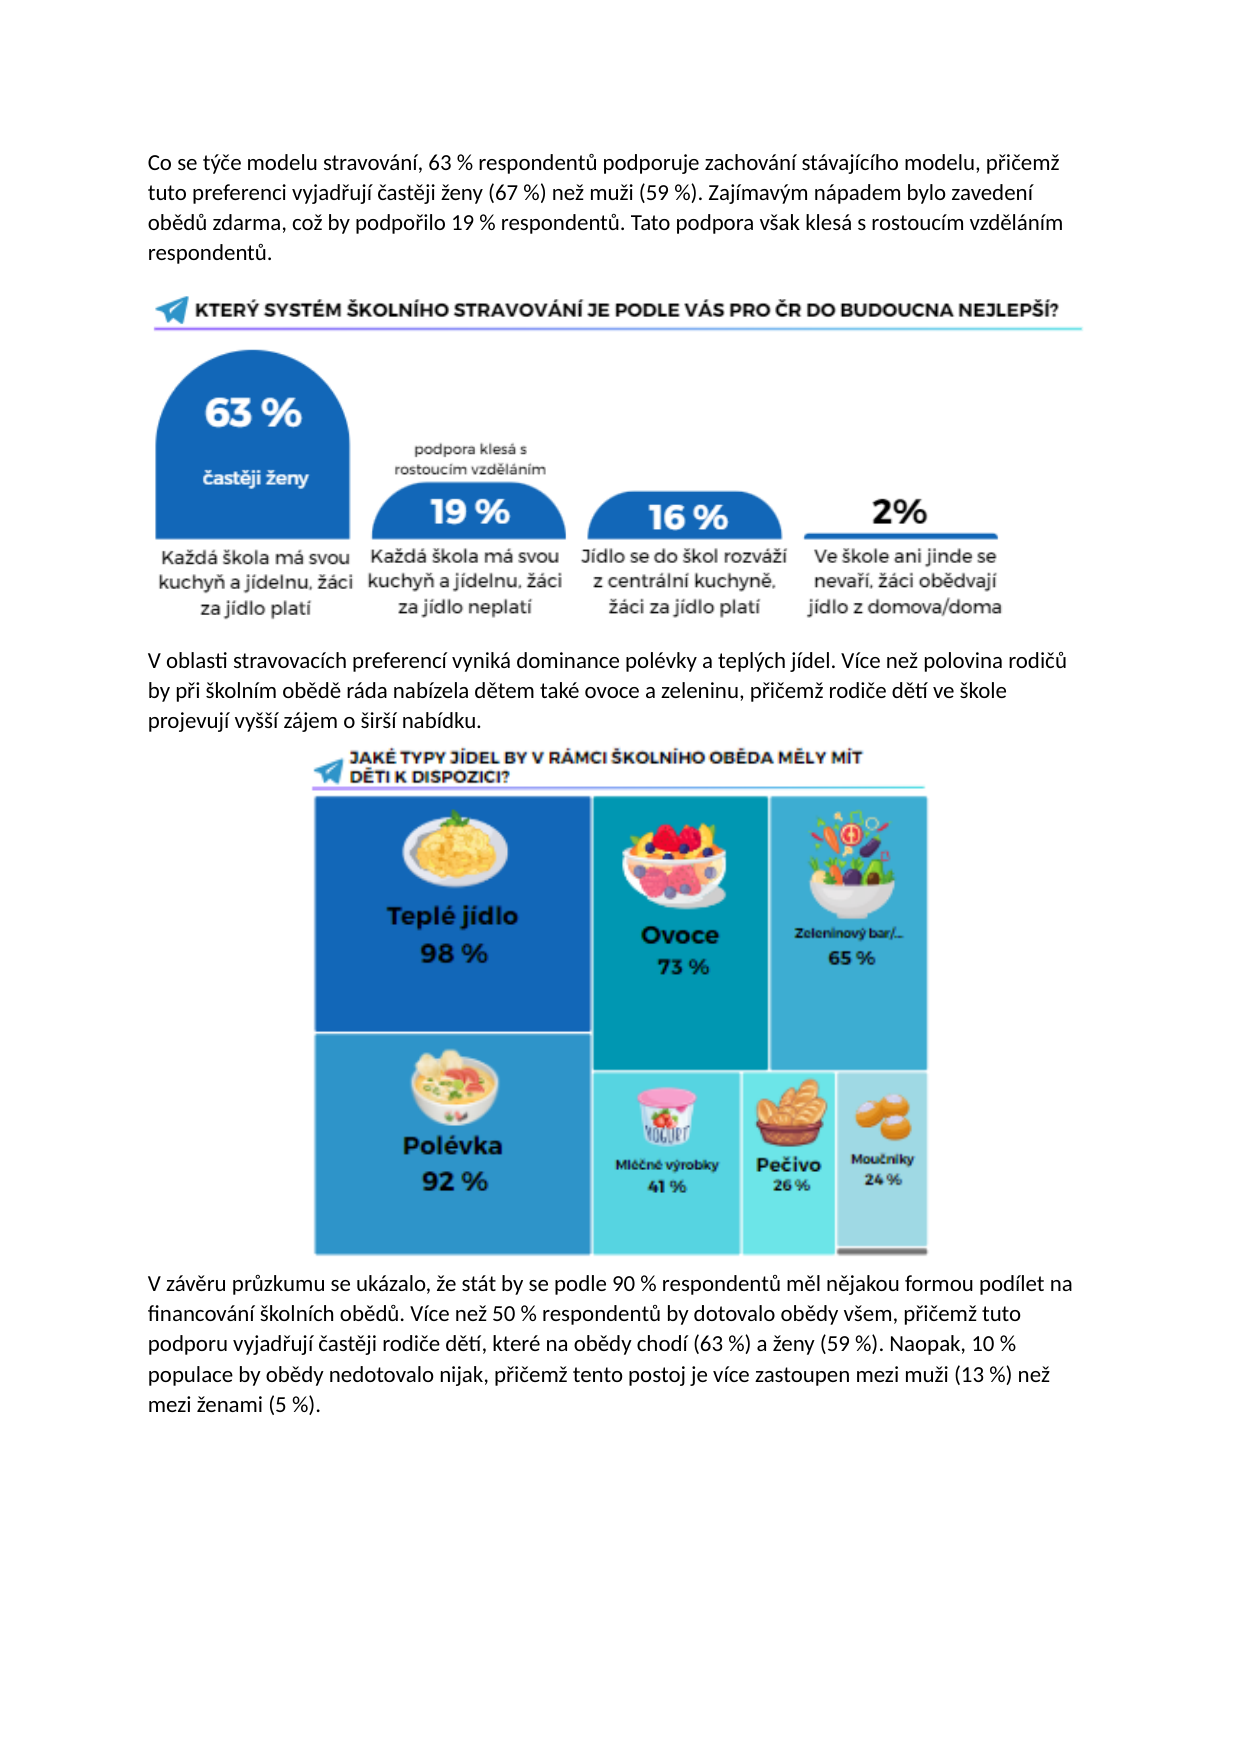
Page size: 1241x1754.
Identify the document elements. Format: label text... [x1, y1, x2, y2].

text V závěru průzkumu se ukázalo, že stát by se podle 90 % respondentů měl nějakou formou podílet na financování školních obědů. Více než 50 % respondentů by dotovalo obědy všem, přičemž tuto podporu vyjadřují častěji rodiče dětí, které na obědy chodí (63 %) a ženy (59 %). Naopak, 10 % populace by obědy nedotovalo nijak, přičemž tento postoj je více zastoupen mezi muži (13 %) než mezi ženami (5 %). [148, 1269, 1093, 1418]
text Co se týče modelu stravování, 63 % respondentů podporuje zachování stávajícího modelu, přičemž tuto preferenci vyjadřují častěji ženy (67 %) než muži (59 %). Zajímavým nápadem bylo zavedení obědů zdarma, což by podpořilo 19 % respondentů. Tato podpora však klesá s rostoucím vzděláním respondentů. [148, 148, 1093, 266]
picture [147, 285, 1092, 628]
text V oblasti stravovacích preferencí vyniká dominance polévky a teplých jídel. Více než polovina rodičů by při školním obědě ráda nabízela dětem také ovoce a zeleninu, přičemž rodiče dětí ve škole projevují vyšší zájem o širší nabídku. [148, 646, 1093, 734]
picture [306, 743, 935, 1260]
